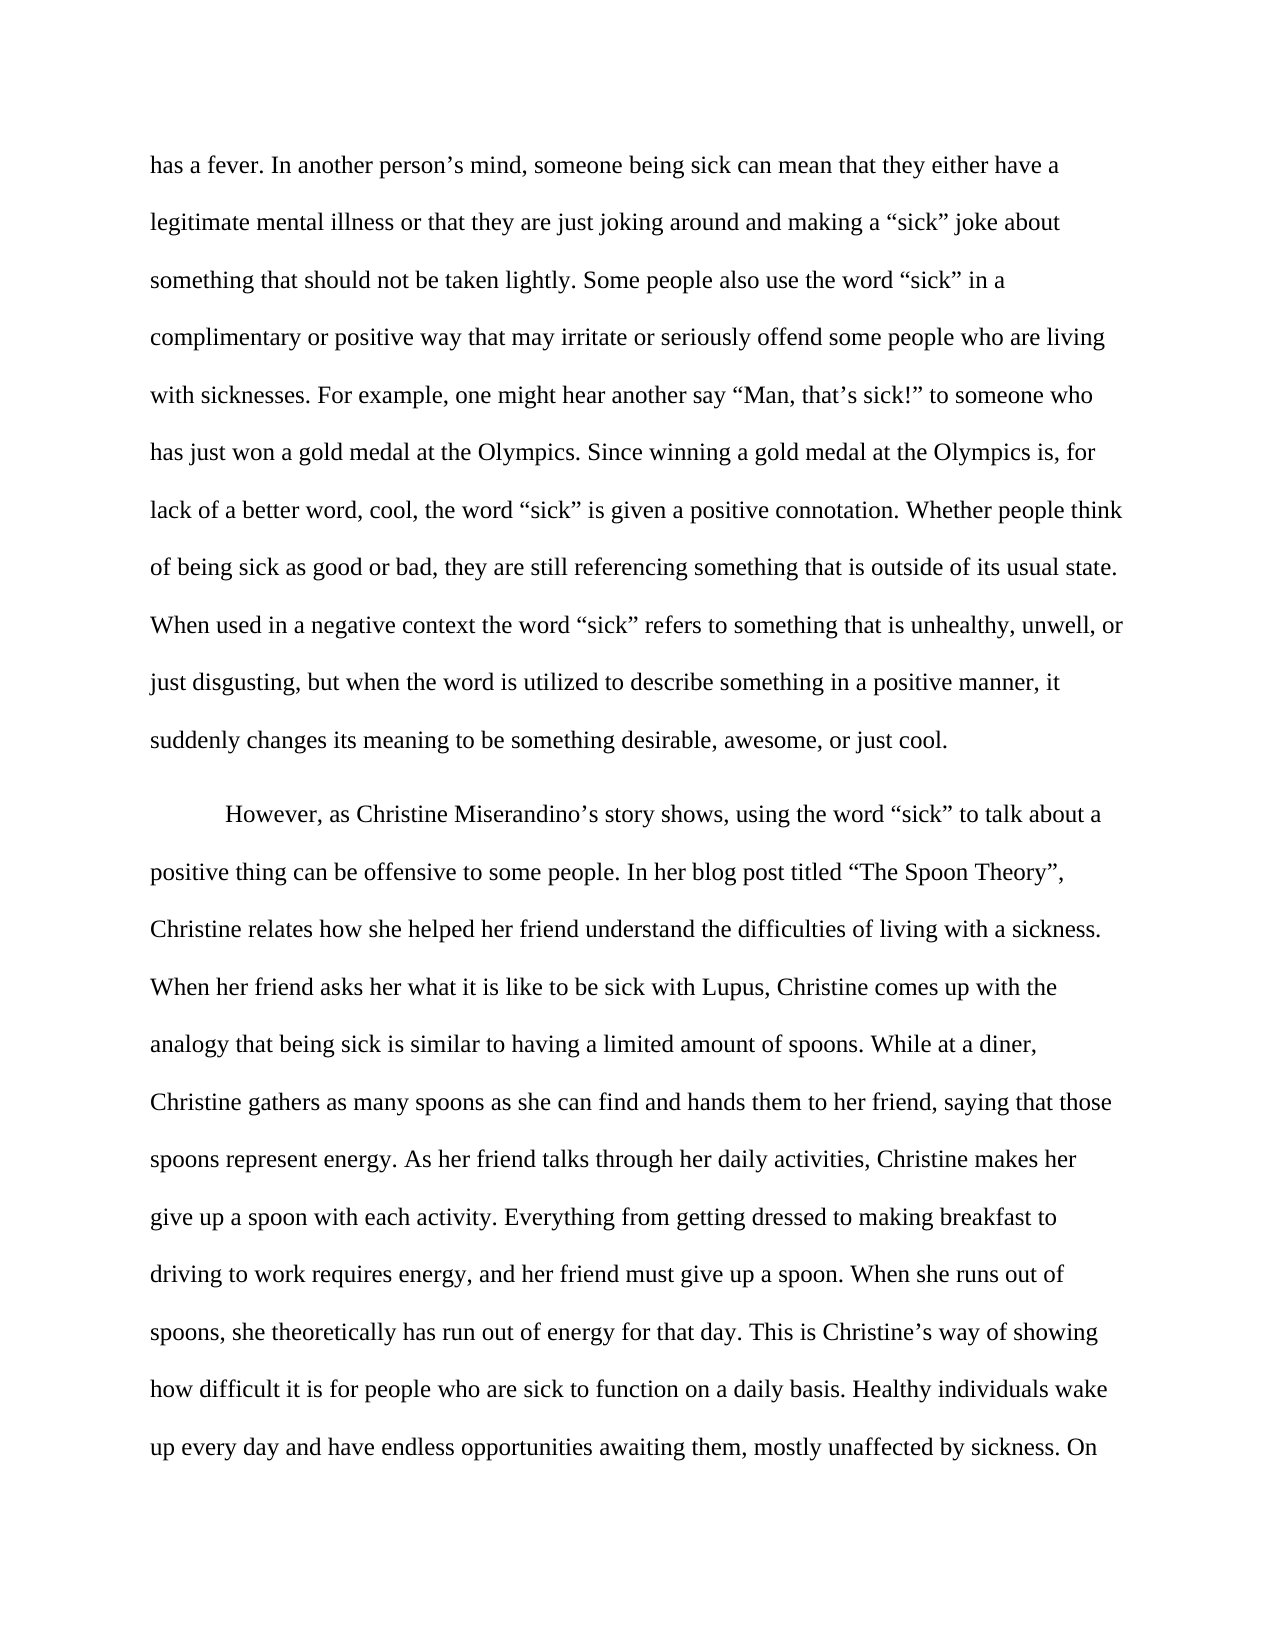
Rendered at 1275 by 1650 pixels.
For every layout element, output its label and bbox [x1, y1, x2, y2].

text [150, 799, 1125, 1460]
text [150, 150, 1125, 754]
